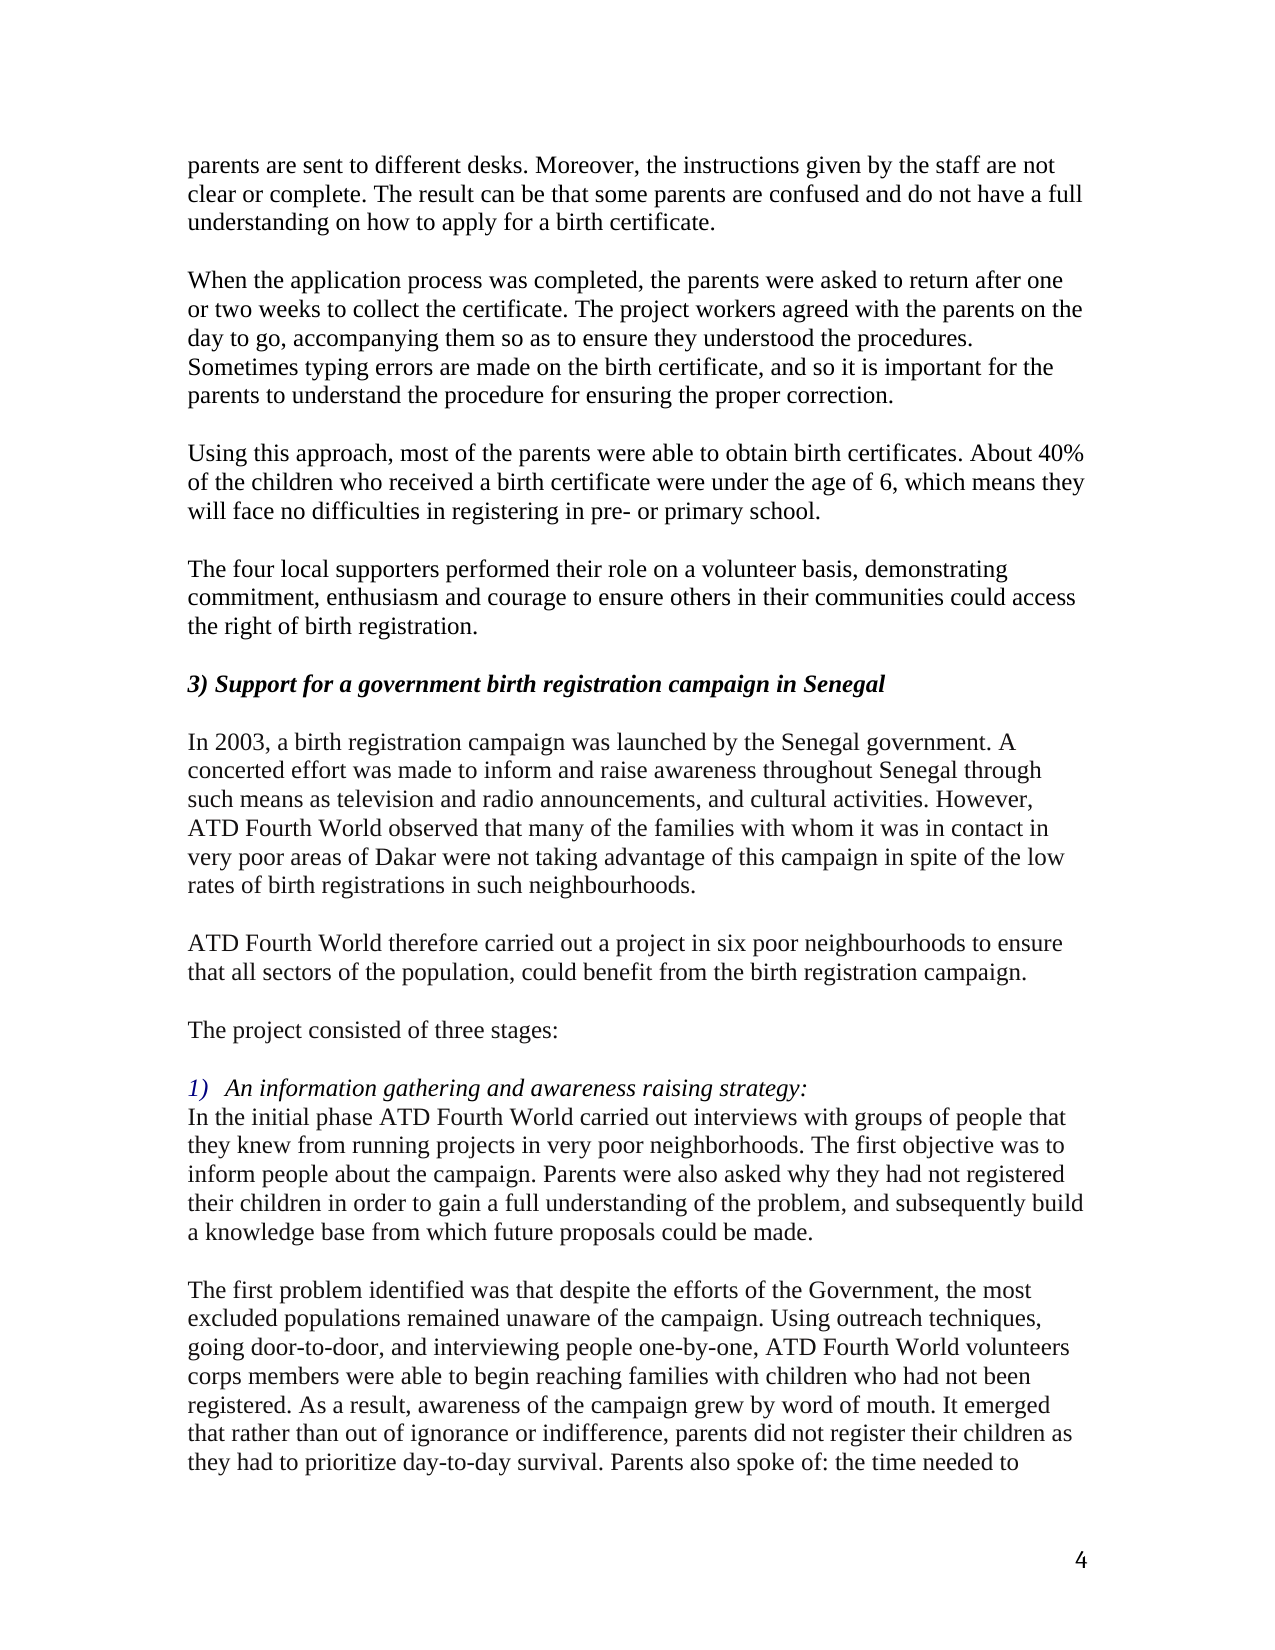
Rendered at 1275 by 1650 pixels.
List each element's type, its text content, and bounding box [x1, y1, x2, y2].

list An information gathering and awareness raising strategy: [187, 1073, 1087, 1102]
text The project consisted of three stages: [187, 1015, 1087, 1044]
text In the initial phase ATD Fourth World carried out interviews with groups of people that they knew from running projects in very poor neighborhoods. The first objective was to inform people about the campaign. Parents were also asked why they had not registered their children in order to gain a full understanding of the problem, and subsequently build a knowledge base from which future proposals could be made. [187, 1102, 1087, 1246]
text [187, 1275, 1087, 1476]
text The four local supporters performed their role on a volunteer basis, demonstrating commitment, enthusiasm and courage to ensure others in their communities could access the right of birth registration. [187, 554, 1087, 640]
text ATD Fourth World therefore carried out a project in six poor neighbourhoods to ensure that all sectors of the population, could benefit from the birth registration campaign. [187, 928, 1087, 986]
text When the application process was completed, the parents were asked to return after one or two weeks to collect the certificate. The project workers agreed with the parents on the day to go, accompanying them so as to ensure they understood the procedures. Sometimes typing errors are made on the birth certificate, and so it is important for the parents to understand the procedure for ensuring the proper correction. [187, 265, 1087, 409]
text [187, 150, 1087, 236]
text In 2003, a birth registration campaign was launched by the Senegal government. A concerted effort was made to inform and raise awareness throughout Senegal through such means as television and radio announcements, and cultural activities. However, ATD Fourth World observed that many of the families with whom it was in contact in very poor areas of Dakar were not taking advantage of this campaign in spite of the low rates of birth registrations in such neighbourhoods. [187, 727, 1087, 899]
text Using this approach, most of the parents were able to obtain birth certificates. About 40% of the children who received a birth certificate were under the age of 6, which means they will face no difficulties in registering in pre- or primary school. [187, 438, 1087, 524]
text 3) Support for a government birth registration campaign in Senegal [187, 669, 1087, 698]
